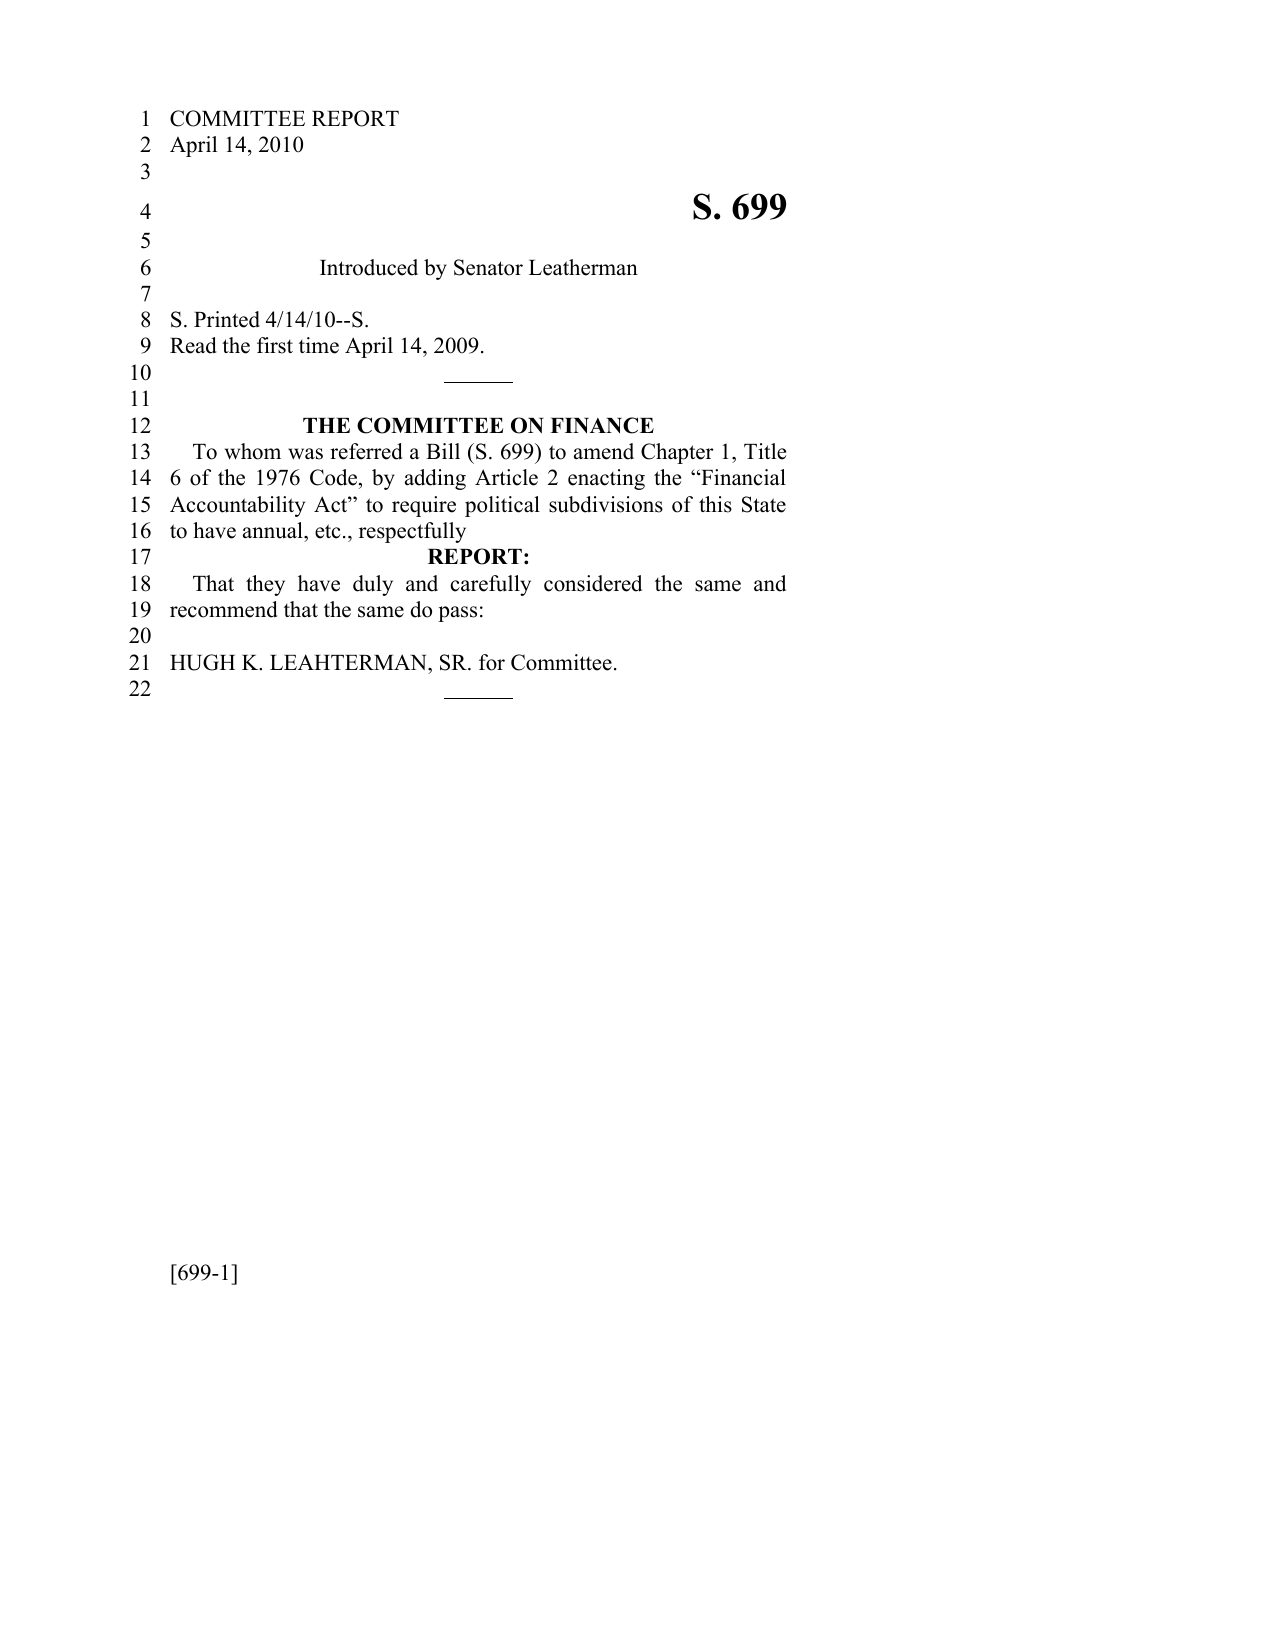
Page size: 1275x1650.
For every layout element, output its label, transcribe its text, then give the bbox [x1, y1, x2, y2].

text REPORT: [169, 543, 787, 570]
text To whom was referred a Bill (S. 699) to amend Chapter 1, Title 6 of the 1976 Code, by adding Article 2 enacting the “Financial Accountability Act” to require political subdivisions of this State to have annual, etc., respectfully [169, 438, 787, 543]
text S. 699 [169, 184, 787, 227]
text HUGH K. LEAHTERMAN, SR. for Committee. [169, 649, 787, 675]
text S. Printed 4/14/10--S. [169, 306, 787, 333]
text Introduced by Senator Leatherman [169, 253, 787, 280]
text Read the first time April 14, 2009. [169, 333, 787, 359]
text That they have duly and carefully considered the same and recommend that the same do pass: [169, 570, 787, 622]
text THE COMMITTEE ON FINANCE [169, 412, 787, 438]
text COMMITTEE REPORT [169, 105, 787, 131]
text April 14, 2010 [169, 131, 787, 158]
